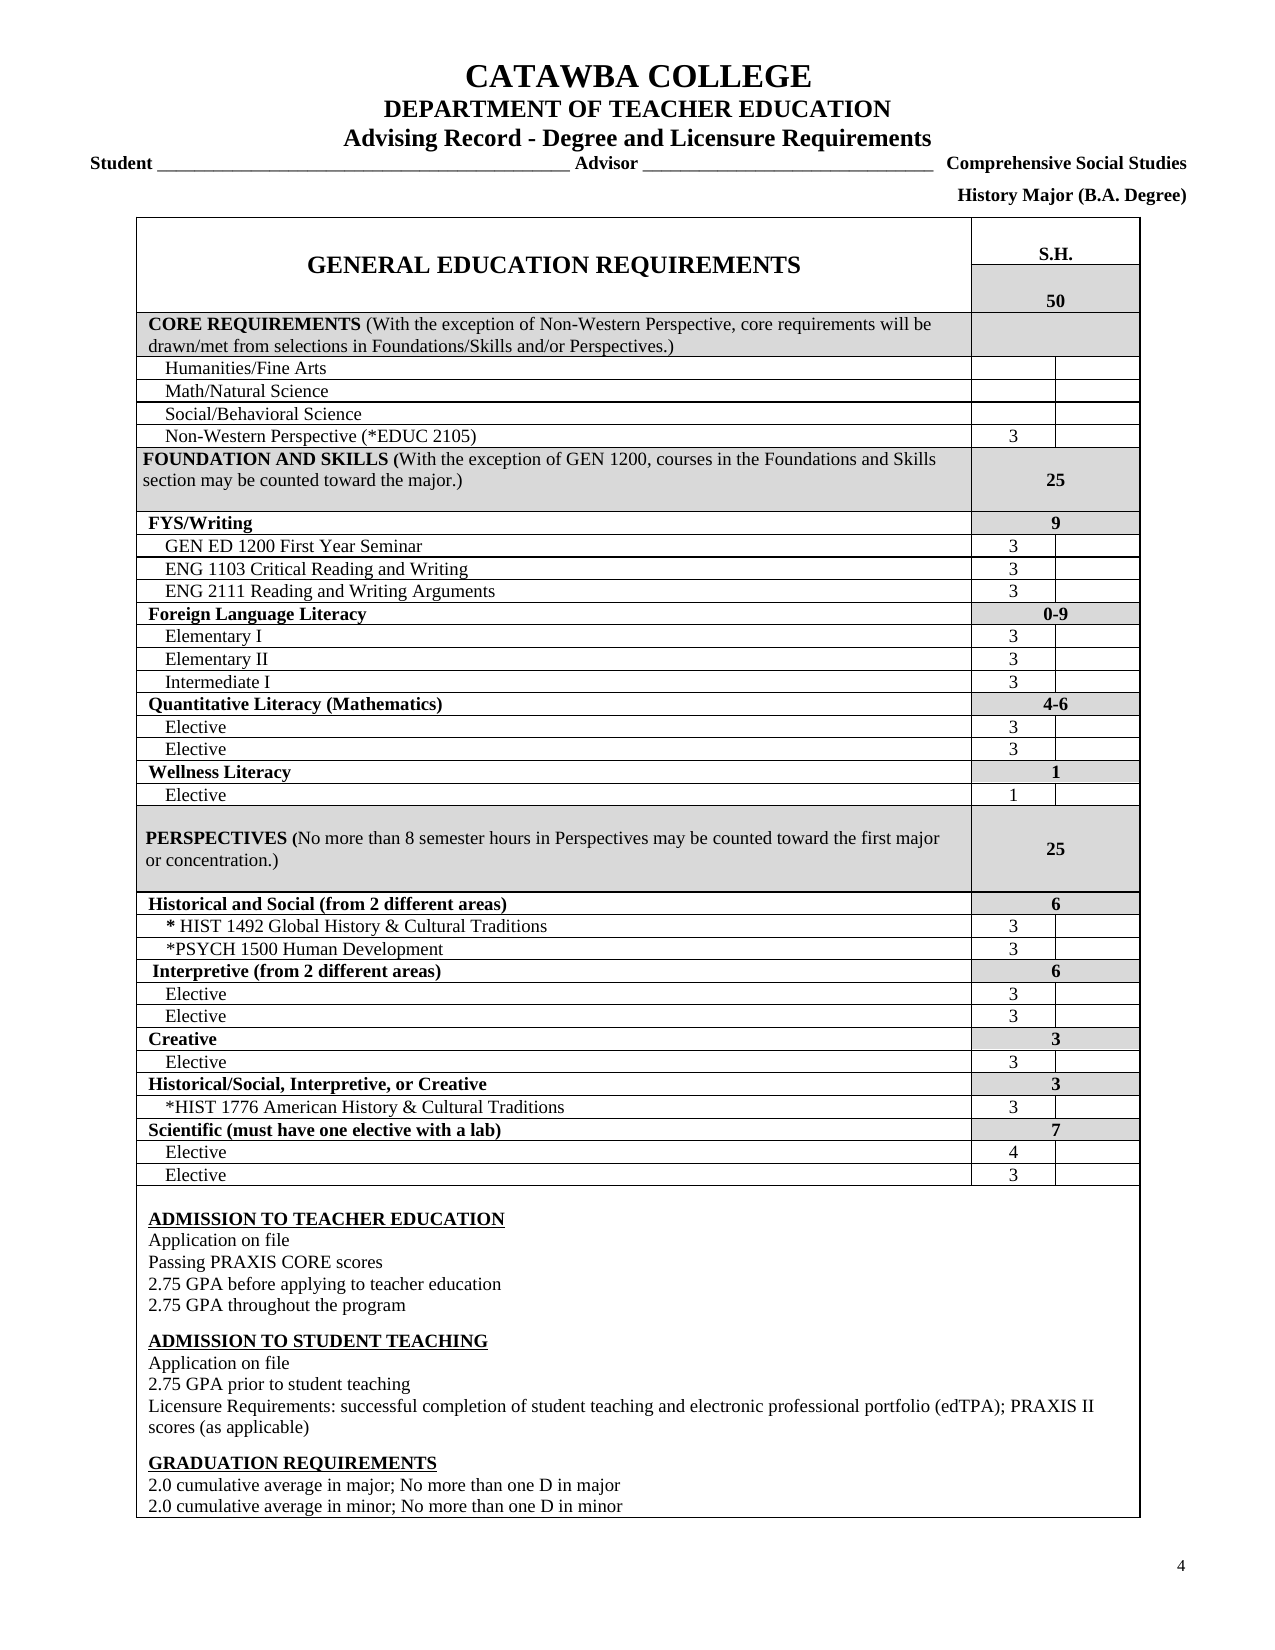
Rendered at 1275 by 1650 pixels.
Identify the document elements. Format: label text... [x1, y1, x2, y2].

table_cell ADMISSION TO TEACHER EDUCATION Application on file Passing PRAXIS CORE scores 2.75 GPA before applying to teacher education 2.75 GPA throughout the program ADMISSION TO STUDENT TEACHING Application on file 2.75 GPA prior to student teaching Licensure Requirements: successful completion of student teaching and electronic professional portfolio (edTPA); PRAXIS II scores (as applicable) GRADUATION REQUIREMENTS 2.0 cumulative average in major; No more than one D in major 2.0 cumulative average in minor; No more than one D in minor [137, 1186, 1139, 1517]
table_cell [1056, 938, 1139, 959]
table_cell Elective [137, 1051, 971, 1072]
table_cell 3 [972, 580, 1055, 602]
table_cell 3 [972, 738, 1055, 760]
table_cell 3 [972, 1073, 1139, 1095]
table_cell 3 [972, 558, 1055, 579]
table_cell 3 [972, 535, 1055, 556]
table_cell [1056, 535, 1139, 556]
table_cell PERSPECTIVES (No more than 8 semester hours in Perspectives may be counted toward the first major or concentration.) [137, 806, 971, 891]
table_cell 4-6 [972, 693, 1139, 715]
table_cell 25 [972, 806, 1139, 891]
table_cell [1056, 1096, 1139, 1117]
table_cell Wellness Literacy [137, 761, 971, 782]
table_cell 4 [972, 1141, 1055, 1163]
table_cell 3 [972, 648, 1055, 669]
table_cell [1056, 738, 1139, 760]
table_header GENERAL EDUCATION REQUIREMENTS [137, 218, 971, 312]
table_cell 9 [972, 512, 1139, 534]
table_cell [1056, 357, 1139, 379]
text History Major (B.A. Degree) [90, 184, 1185, 206]
table_cell Elective [137, 1005, 971, 1027]
table_cell Elective [137, 1164, 971, 1185]
table_cell Elementary II [137, 648, 971, 669]
table_cell Foreign Language Literacy [137, 603, 971, 624]
table_cell [1056, 380, 1139, 401]
table_cell [1056, 1141, 1139, 1163]
table_cell [1056, 983, 1139, 1004]
table_cell [1056, 915, 1139, 937]
table_cell Elective [137, 716, 971, 737]
table_cell Math/Natural Science [137, 380, 971, 401]
table_cell 25 [972, 448, 1139, 511]
table_cell Historical/Social, Interpretive, or Creative [137, 1073, 971, 1095]
table_cell [1056, 403, 1139, 424]
table_cell [972, 403, 1055, 424]
table_cell Elective [137, 1141, 971, 1163]
table_cell [1056, 625, 1139, 647]
table_cell 7 [972, 1119, 1139, 1140]
table_cell Scientific (must have one elective with a lab) [137, 1119, 971, 1140]
table_cell * HIST 1492 Global History & Cultural Traditions [137, 915, 971, 937]
table_cell 6 [972, 960, 1139, 982]
table_cell [1056, 1164, 1139, 1185]
table_cell 50 [972, 265, 1139, 312]
table_cell *PSYCH 1500 Human Development [137, 938, 971, 959]
table_cell Historical and Social (from 2 different areas) [137, 893, 971, 914]
table_cell Elective [137, 983, 971, 1004]
table_cell 3 [972, 915, 1055, 937]
table_cell [1056, 671, 1139, 692]
table_cell 3 [972, 425, 1055, 447]
table_cell [1056, 580, 1139, 602]
table_cell Elementary I [137, 625, 971, 647]
text Student ____________________________________________ Advisor _______________________________ Comprehensive Social Studies [90, 152, 1185, 174]
table_cell FOUNDATION AND SKILLS (With the exception of GEN 1200, courses in the Foundations and Skills section may be counted toward the major.) [137, 448, 971, 511]
table_cell FYS/Writing [137, 512, 971, 534]
table_cell 3 [972, 625, 1055, 647]
table_cell Creative [137, 1028, 971, 1049]
table_cell GEN ED 1200 First Year Seminar [137, 535, 971, 556]
table_cell Non-Western Perspective (*EDUC 2105) [137, 425, 971, 447]
table_cell 0-9 [972, 603, 1139, 624]
table_cell Quantitative Literacy (Mathematics) [137, 693, 971, 715]
table_cell [1056, 1051, 1139, 1072]
table_cell 3 [972, 671, 1055, 692]
table_cell [972, 380, 1055, 401]
table_header S.H. [972, 218, 1139, 264]
table_cell [972, 313, 1139, 356]
table_cell CORE REQUIREMENTS (With the exception of Non-Western Perspective, core requirements will be drawn/met from selections in Foundations/Skills and/or Perspectives.) [137, 313, 971, 356]
table_cell 1 [972, 761, 1139, 782]
table_cell 3 [972, 1028, 1139, 1049]
table_cell ENG 2111 Reading and Writing Arguments [137, 580, 971, 602]
table_cell Social/Behavioral Science [137, 403, 971, 424]
table_cell Humanities/Fine Arts [137, 357, 971, 379]
table_cell [1056, 716, 1139, 737]
table_cell 3 [972, 983, 1055, 1004]
table_cell 3 [972, 716, 1055, 737]
table_cell 3 [972, 1005, 1055, 1027]
table_cell Interpretive (from 2 different areas) [137, 960, 971, 982]
table_cell [1056, 1005, 1139, 1027]
table_cell Elective [137, 738, 971, 760]
table_cell [1056, 784, 1139, 805]
table_cell 3 [972, 1164, 1055, 1185]
table_cell 1 [972, 784, 1055, 805]
table_cell Elective [137, 784, 971, 805]
table_cell *HIST 1776 American History & Cultural Traditions [137, 1096, 971, 1117]
table_cell [1056, 648, 1139, 669]
table_cell 3 [972, 1096, 1055, 1117]
table_cell [1056, 558, 1139, 579]
table_cell 3 [972, 1051, 1055, 1072]
table_cell ENG 1103 Critical Reading and Writing [137, 558, 971, 579]
table_cell [1056, 425, 1139, 447]
table_cell 6 [972, 893, 1139, 914]
table_cell 3 [972, 938, 1055, 959]
table_cell [972, 357, 1055, 379]
table_cell Intermediate I [137, 671, 971, 692]
